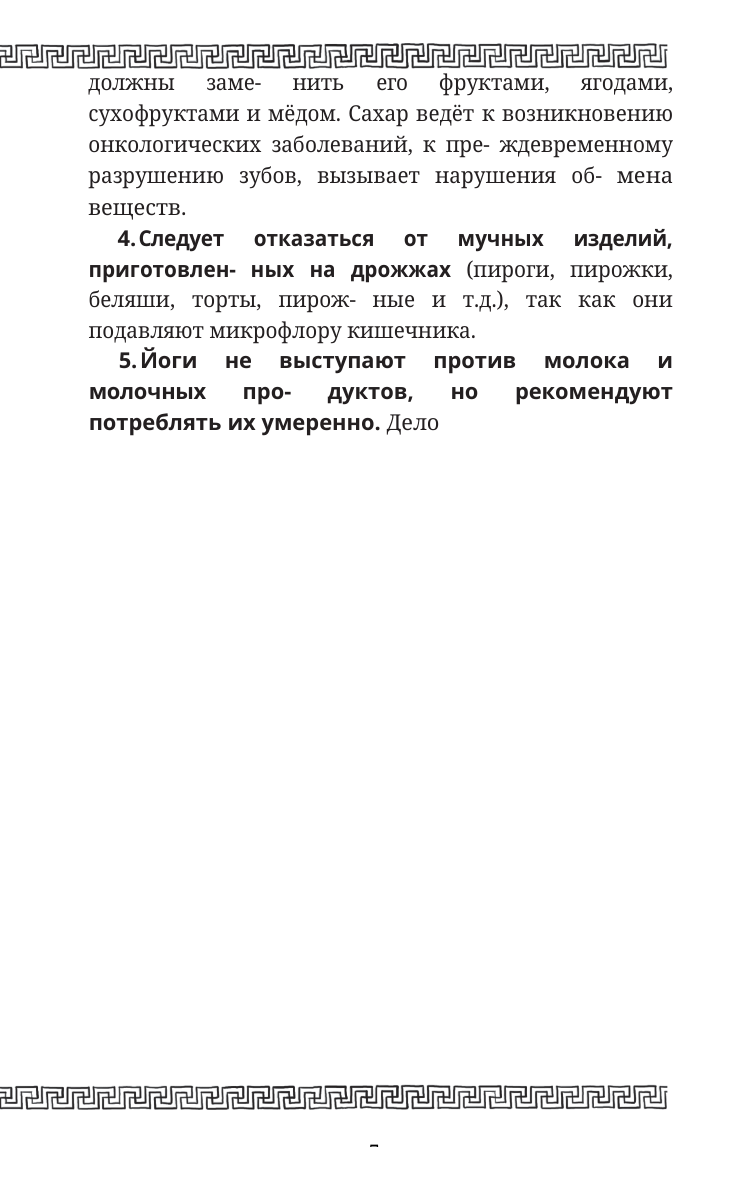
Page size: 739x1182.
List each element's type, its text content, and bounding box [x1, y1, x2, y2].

picture [0, 43, 668, 69]
subtitle Йоги не выступают против молока и молочных про- дуктов, но рекомендуют потреблять их умеренно. Дело [88, 345, 673, 436]
list Следует отказаться от мучных изделий, приготовлен- ных на дрожжах (пироги, пирожки, беляши, торты, пирож- ные и т.д.), так как они подавляют микрофлору кишечника. [88, 223, 673, 344]
picture [0, 1057, 668, 1132]
